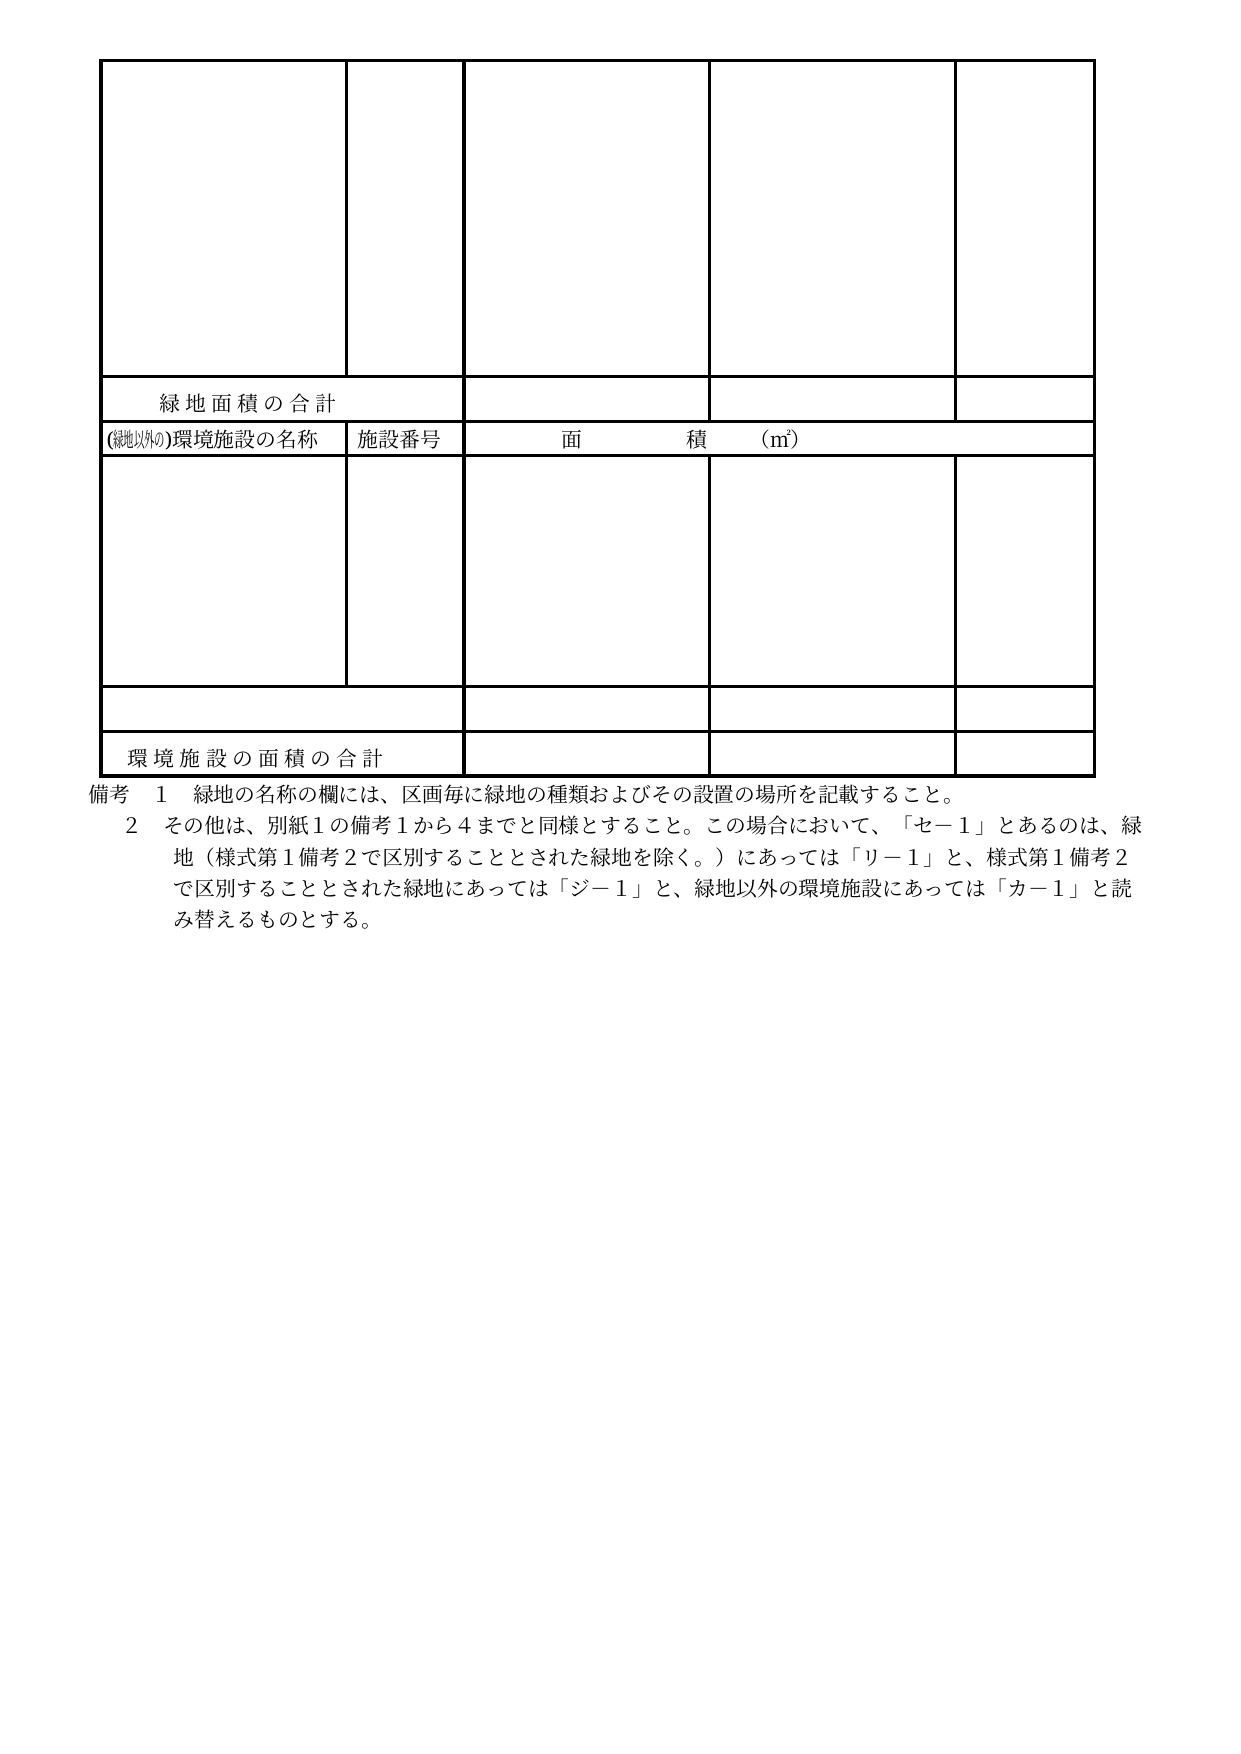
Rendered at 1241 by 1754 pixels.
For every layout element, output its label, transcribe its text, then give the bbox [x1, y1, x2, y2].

table_cell [957, 688, 1093, 729]
table_cell [957, 733, 1093, 774]
table_cell [711, 62, 954, 375]
table_cell [466, 733, 708, 774]
table_cell (緑地以外の)環境施設の名称 [103, 423, 345, 454]
text 備考 １ 緑地の名称の欄には、区画毎に緑地の種類およびその設置の場所を記載すること。 [89, 777, 1152, 809]
table_cell [711, 457, 954, 685]
table_cell [103, 62, 345, 375]
table_cell [348, 62, 462, 375]
table_cell [348, 457, 462, 685]
table_cell [957, 378, 1093, 420]
table_cell [711, 378, 954, 420]
table_cell [957, 457, 1093, 685]
table_cell 面 積 （㎡） [466, 423, 1093, 454]
table_cell [711, 688, 954, 729]
table_cell 環 境 施 設 の 面 積 の 合 計 [103, 733, 462, 774]
table_cell [466, 688, 708, 729]
table_cell [103, 688, 462, 729]
table_cell [957, 62, 1093, 375]
table_cell 施設番号 [348, 423, 462, 454]
table_cell [466, 457, 708, 685]
table_cell [711, 733, 954, 774]
table_cell [466, 62, 708, 375]
table_cell 緑 地 面 積 の 合 計 [103, 378, 462, 420]
text ２ その他は、別紙１の備考１から４までと同様とすること。この場合において、「セ－１」とあるのは、緑地（様式第１備考２で区別することとされた緑地を除く。）にあっては「リ－１」と、様式第１備考２で区別することとされた緑地にあっては「ジ－１」と、緑地以外の環境施設にあっては「カ－１」と読み替えるものとする。別紙３（工業団地特例の適用を受けない場合は添付不要） [89, 809, 1152, 934]
table_cell [466, 378, 708, 420]
table_cell [103, 457, 345, 685]
